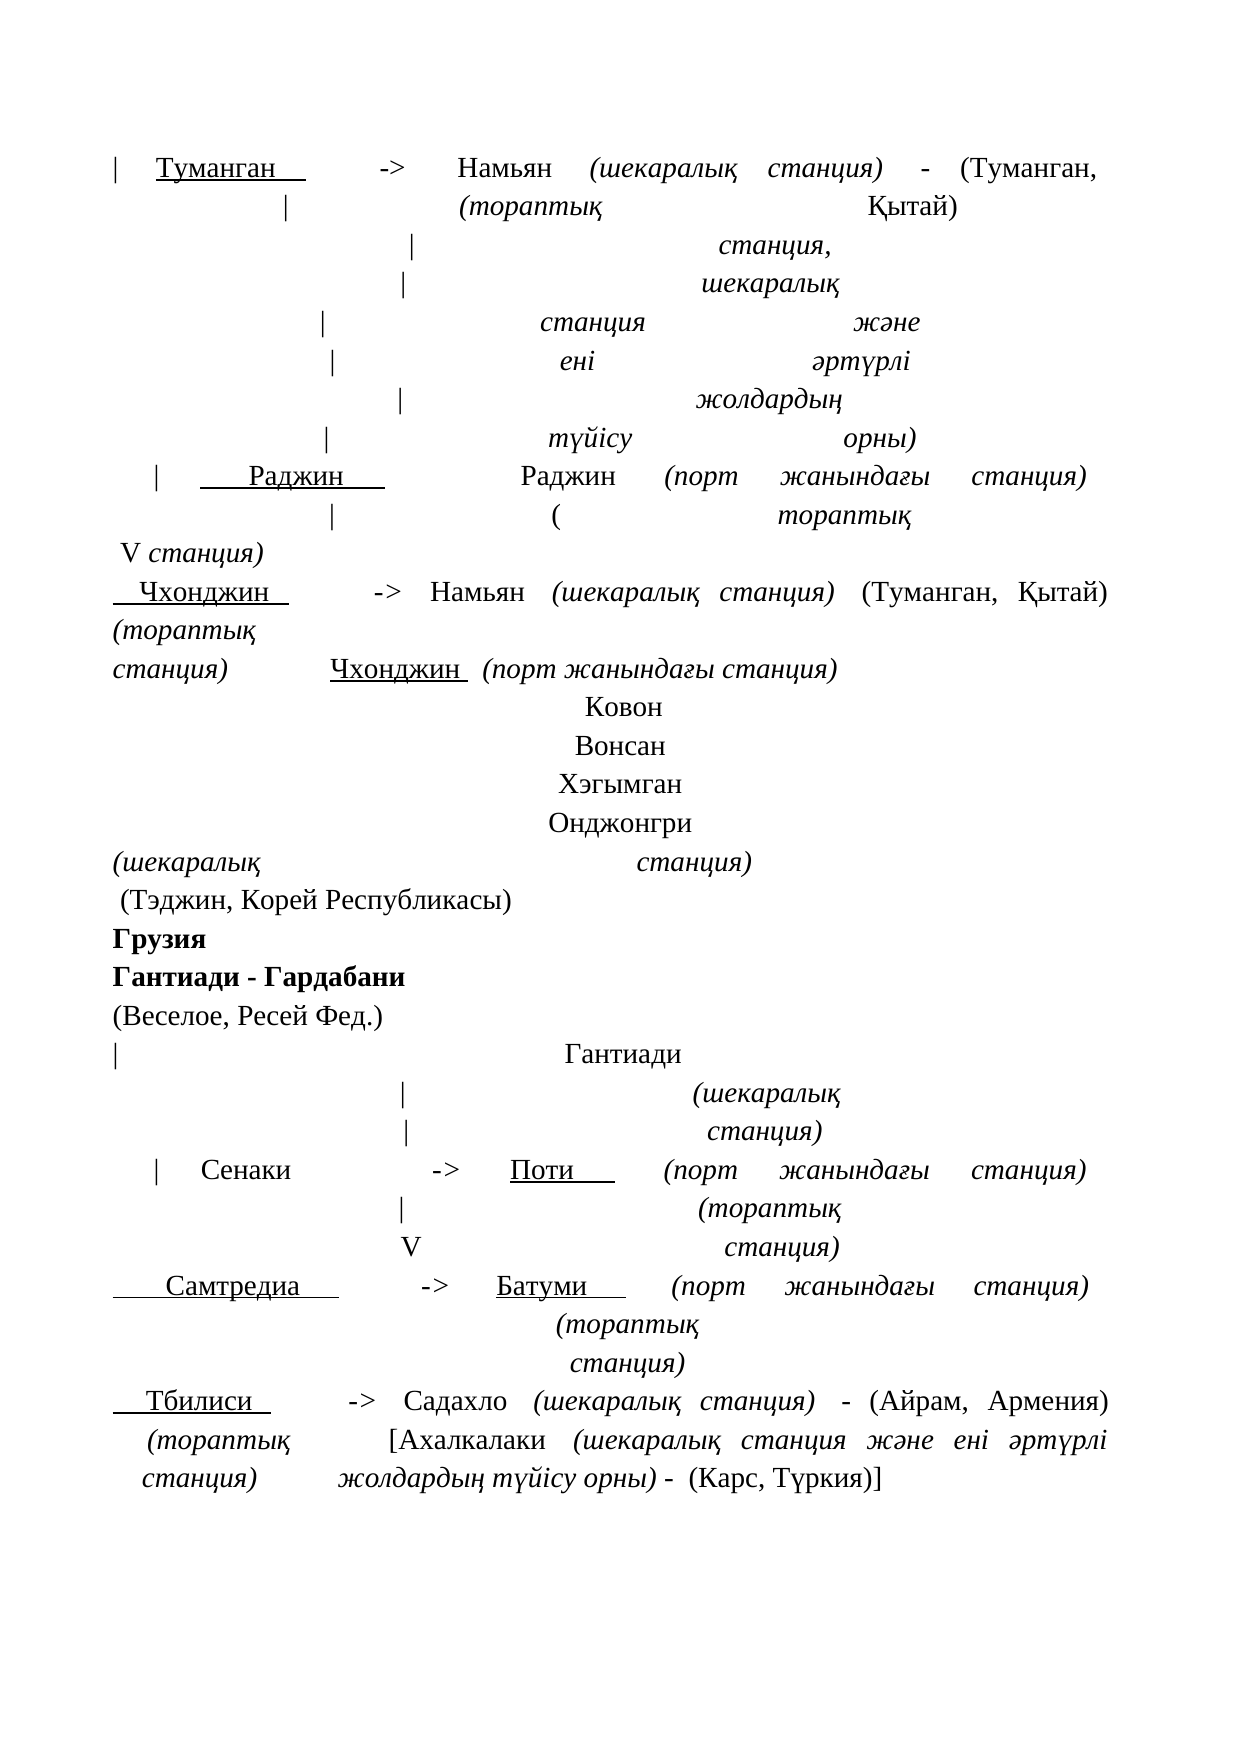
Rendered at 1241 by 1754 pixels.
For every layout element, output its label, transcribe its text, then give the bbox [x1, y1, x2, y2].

text Гантиади - Гардабани [112, 959, 1128, 993]
text Ковон Вонсан Хэгымган Онджонгри (шекаралық станция) (Тэджин, Корей Республикасы) [112, 689, 1128, 916]
text | Гантиади | (шекаралық | станция) | Сенаки -> Поти (порт жанындағы станция) | (тораптық V станция) Самтредиа -> Батуми (порт жанындағы станция) (тораптық станция) Тбилиси -> Садахло (шекаралық станция) - (Айрам, Армения) (тораптық [Ахалкалаки (шекаралық станция және ені әртүрлі станция) жолдардың түйісу орны) - (Карc, Түркия)] [112, 1036, 1128, 1494]
text Чхонджин -> Намьян (шекаралық станция) (Туманган, Қытай) (тораптық станция) Чхонджин (порт жанындағы станция) [112, 574, 1128, 684]
text Грузия [112, 921, 1128, 954]
text (Веселое, Ресей Фед.) [112, 998, 1128, 1031]
text | Туманган -> Намьян (шекаралық станция) - (Туманган, | (тораптық Қытай) | станция, | шекаралық | станция және | ені әртүрлі | жолдардың | түйісу орны) | Раджин Раджин (порт жанындағы станция) | ( тораптық V станция) [112, 150, 1128, 569]
